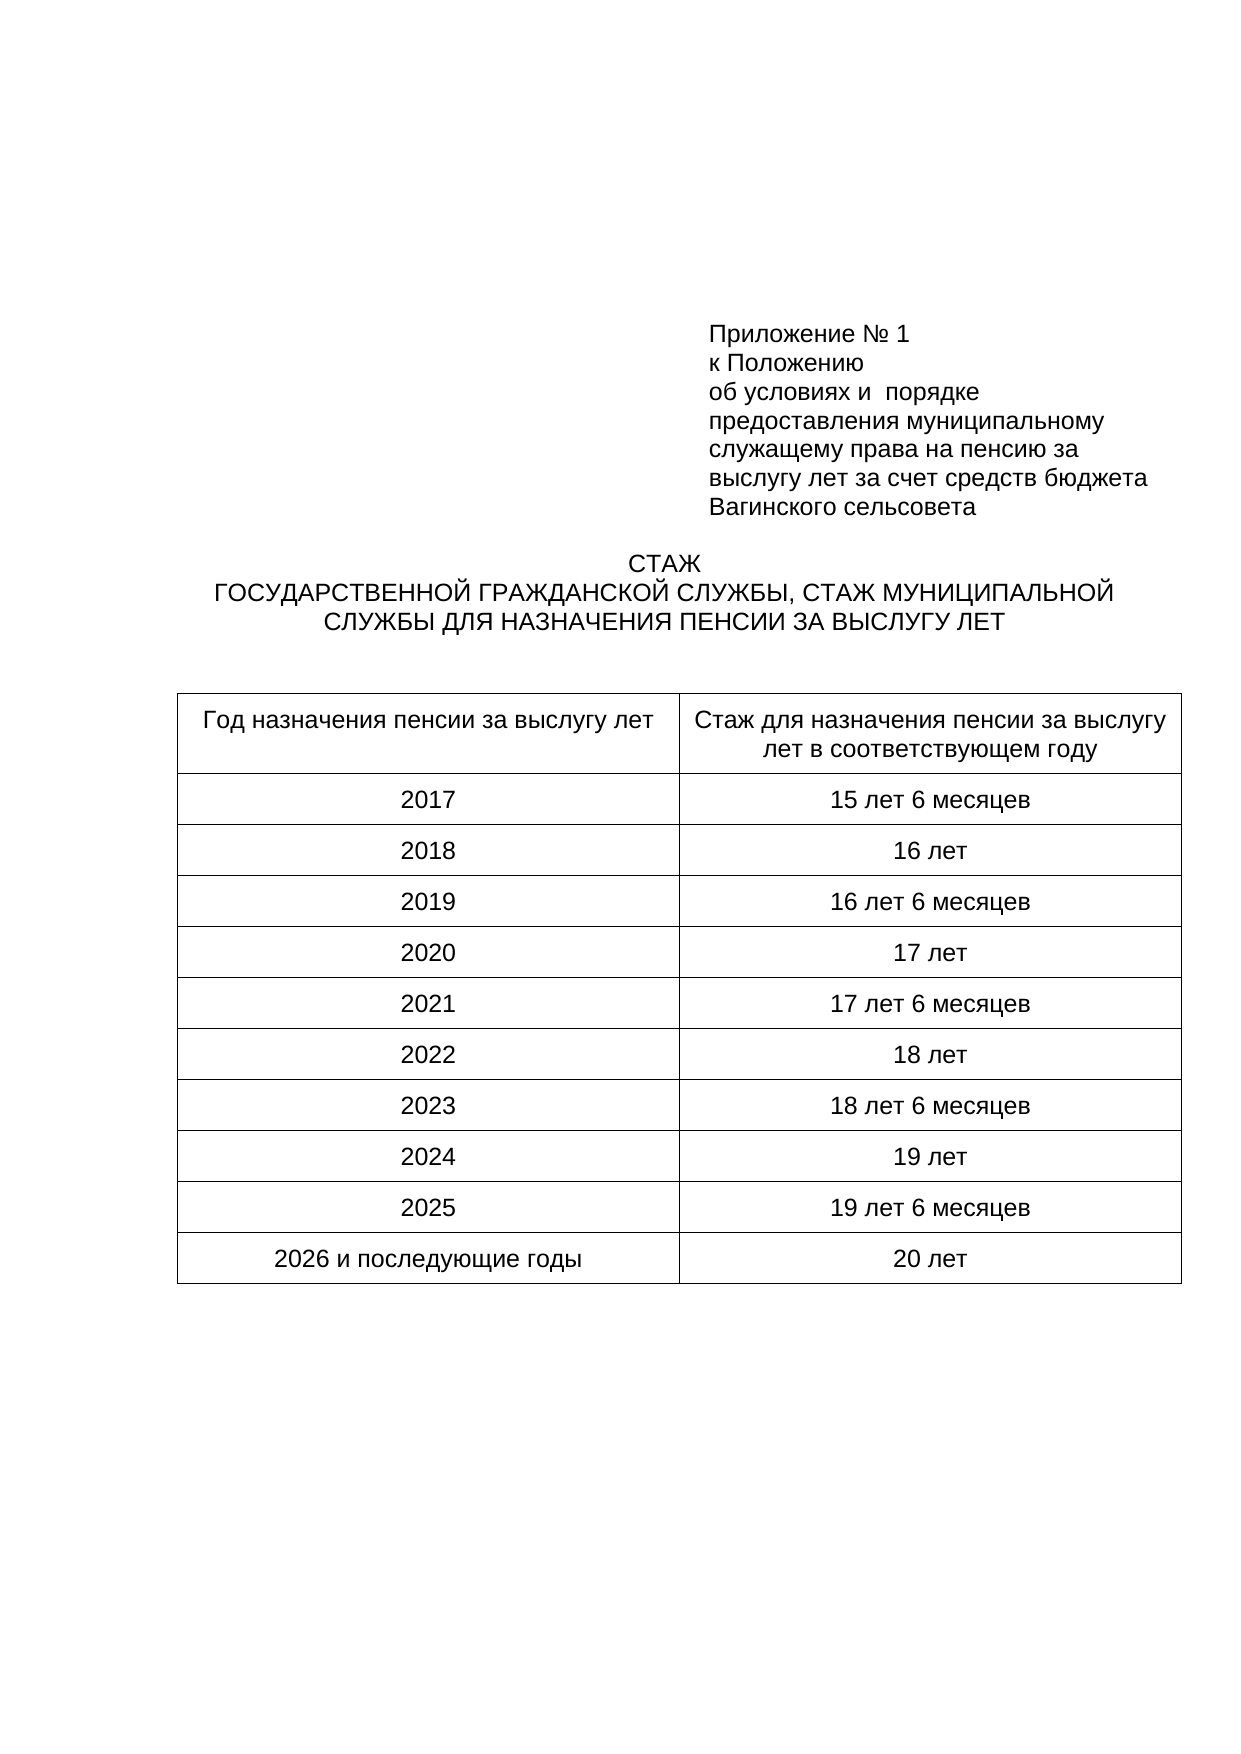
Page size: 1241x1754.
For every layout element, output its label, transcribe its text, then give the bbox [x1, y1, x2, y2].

table_cell 17 лет 6 месяцев [680, 978, 1181, 1028]
table_header Год назначения пенсии за выслугу лет [178, 694, 679, 773]
table_cell 16 лет [680, 825, 1181, 875]
table_cell 2024 [178, 1131, 679, 1181]
table_cell 2026 и последующие годы [178, 1233, 679, 1283]
title об условиях и порядке предоставления муниципальному служащему права на пенсию за выслугу лет за счет средств бюджета Вагинского сельсовета [709, 377, 1152, 521]
table_cell 2021 [178, 978, 679, 1028]
table_header Стаж для назначения пенсии за выслугу лет в соответствующем году [680, 694, 1181, 773]
table_cell 2017 [178, 774, 679, 824]
table_cell 18 лет [680, 1029, 1181, 1079]
table_cell 16 лет 6 месяцев [680, 876, 1181, 926]
table_cell 2025 [178, 1182, 679, 1232]
text ГОСУДАРСТВЕННОЙ ГРАЖДАНСКОЙ СЛУЖБЫ, СТАЖ МУНИЦИПАЛЬНОЙ [177, 578, 1152, 607]
text СЛУЖБЫ ДЛЯ НАЗНАЧЕНИЯ ПЕНСИИ ЗА ВЫСЛУГУ ЛЕТ [177, 607, 1152, 636]
table_cell 17 лет [680, 927, 1181, 977]
table_cell 2018 [178, 825, 679, 875]
table_cell 2023 [178, 1080, 679, 1130]
table_cell 20 лет [680, 1233, 1181, 1283]
title к Положению [709, 348, 1152, 377]
text СТАЖ [177, 549, 1152, 578]
table_cell 19 лет [680, 1131, 1181, 1181]
table_cell 2019 [178, 876, 679, 926]
table_cell 18 лет 6 месяцев [680, 1080, 1181, 1130]
table_cell 2020 [178, 927, 679, 977]
table_cell 2022 [178, 1029, 679, 1079]
table_cell 19 лет 6 месяцев [680, 1182, 1181, 1232]
table_cell 15 лет 6 месяцев [680, 774, 1181, 824]
text Приложение № 1 [709, 319, 1152, 348]
